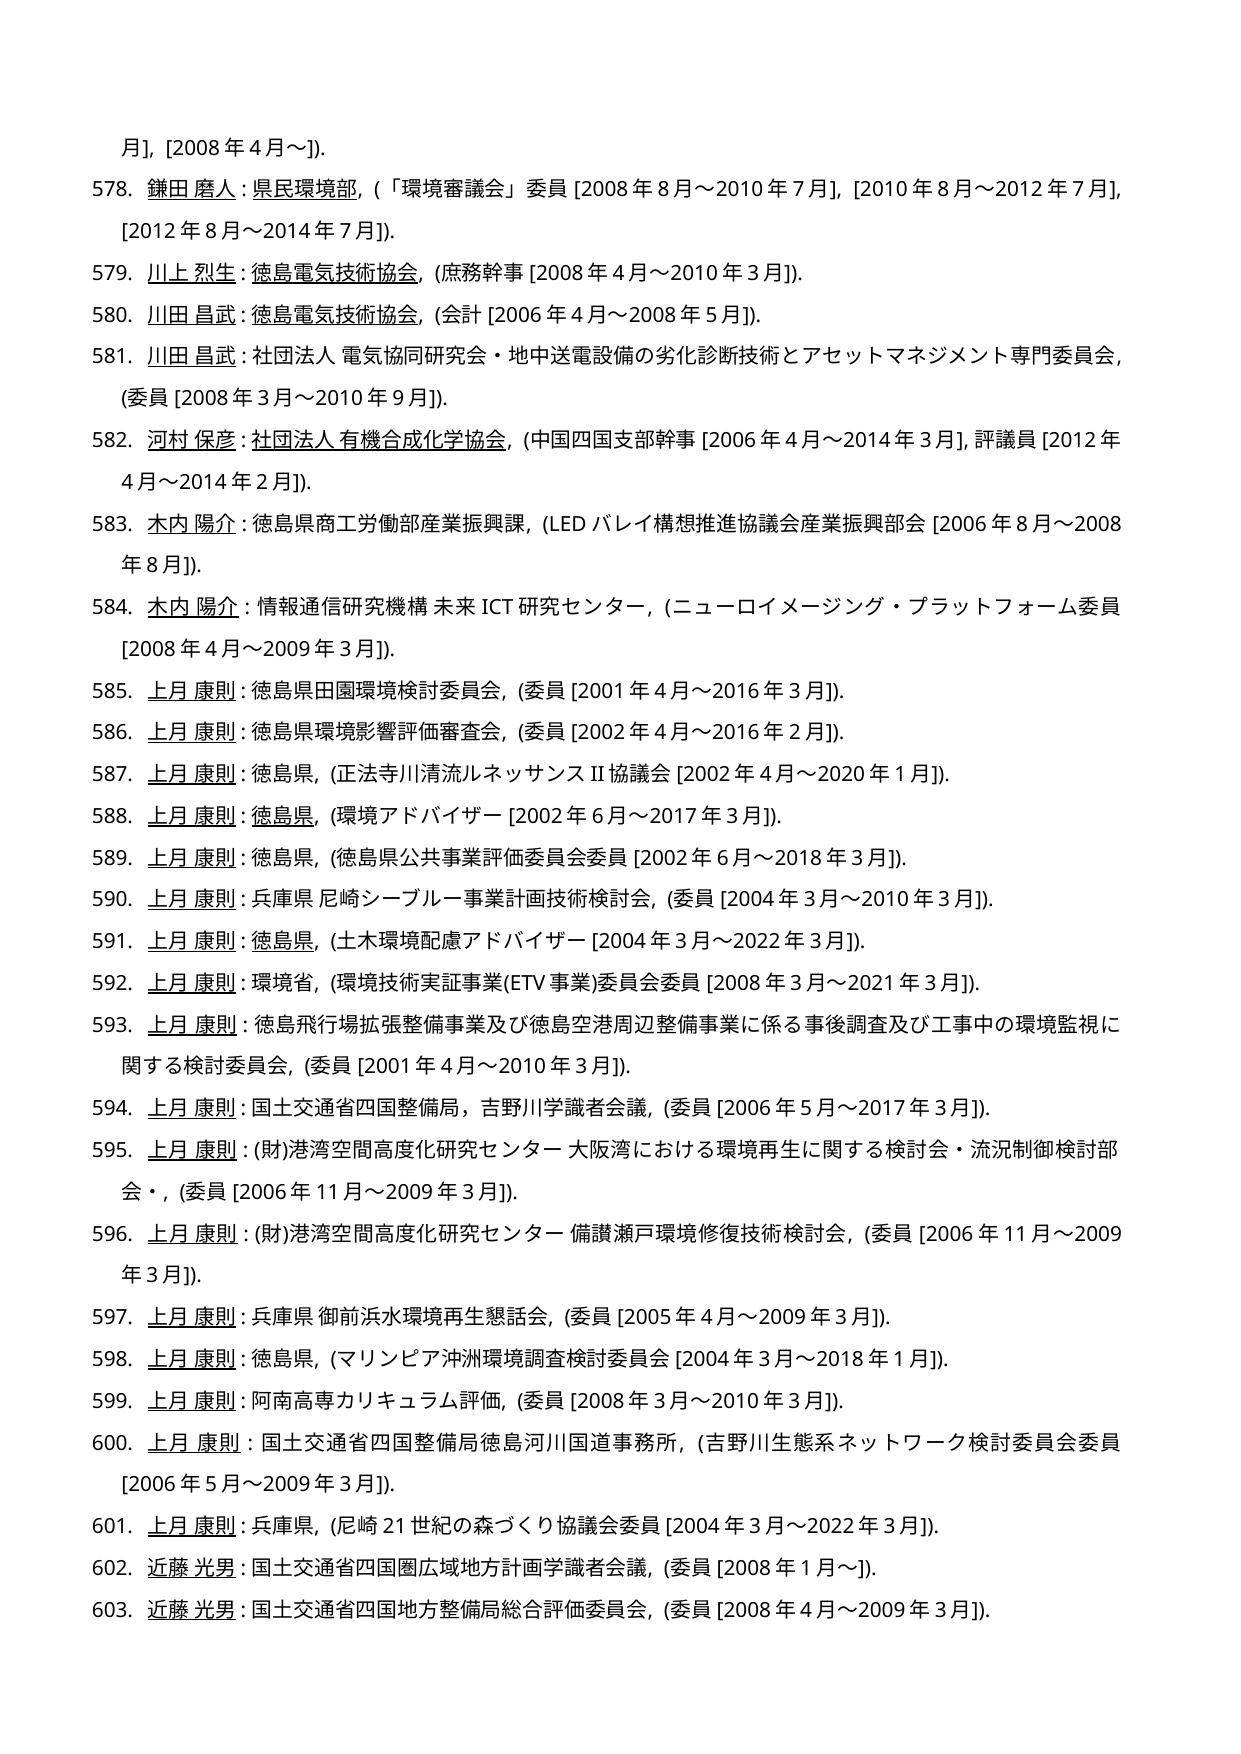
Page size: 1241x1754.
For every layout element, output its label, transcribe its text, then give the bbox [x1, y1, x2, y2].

list 上月 康則 : 徳島県, (土木環境配慮アドバイザー [2004年3月〜2022年3月]). [92, 919, 1122, 961]
list 上月 康則 : 阿南高専カリキュラム評価, (委員 [2008年3月〜2010年3月]). [92, 1378, 1122, 1420]
list 上月 康則 : (財)港湾空間高度化研究センター 備讃瀬戸環境修復技術検討会, (委員 [2006年11月〜2009年3月]). [92, 1211, 1122, 1295]
list 上月 康則 : 徳島県, (マリンピア沖洲環境調査検討委員会 [2004年3月〜2018年1月]). [92, 1336, 1122, 1378]
list 河村 保彦 : 社団法人 有機合成化学協会, (中国四国支部幹事 [2006年4月〜2014年3月], 評議員 [2012年4月〜2014年2月]). [92, 417, 1122, 501]
list 川田 昌武 : 徳島電気技術協会, (会計 [2006年4月〜2008年5月]). [92, 292, 1122, 334]
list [92, 125, 1122, 167]
list 木内 陽介 : 徳島県商工労働部産業振興課, (LEDバレイ構想推進協議会産業振興部会 [2006年8月〜2008年8月]). [92, 501, 1122, 584]
list 上月 康則 : 徳島県環境影響評価審査会, (委員 [2002年4月〜2016年2月]). [92, 710, 1122, 752]
list 上月 康則 : 徳島県, (環境アドバイザー [2002年6月〜2017年3月]). [92, 793, 1122, 835]
list 木内 陽介 : 情報通信研究機構 未来ICT研究センター, (ニューロイメージング・プラットフォーム委員 [2008年4月〜2009年3月]). [92, 584, 1122, 668]
list 上月 康則 : 徳島県田園環境検討委員会, (委員 [2001年4月〜2016年3月]). [92, 668, 1122, 710]
list 上月 康則 : 国土交通省四国整備局徳島河川国道事務所, (吉野川生態系ネットワーク検討委員会委員 [2006年5月〜2009年3月]). [92, 1420, 1122, 1503]
list 川上 烈生 : 徳島電気技術協会, (庶務幹事 [2008年4月〜2010年3月]). [92, 250, 1122, 292]
list 近藤 光男 : 国土交通省四国地方整備局総合評価委員会, (委員 [2008年4月〜2009年3月]). [92, 1587, 1122, 1629]
list 上月 康則 : 環境省, (環境技術実証事業(ETV事業)委員会委員 [2008年3月〜2021年3月]). [92, 961, 1122, 1002]
list 上月 康則 : 徳島飛行場拡張整備事業及び徳島空港周辺整備事業に係る事後調査及び工事中の環境監視に関する検討委員会, (委員 [2001年4月〜2010年3月]). [92, 1002, 1122, 1086]
list 上月 康則 : 徳島県, (正法寺川清流ルネッサンスII協議会 [2002年4月〜2020年1月]). [92, 752, 1122, 793]
list 鎌田 磨人 : 県民環境部, (「環境審議会」委員 [2008年8月〜2010年7月], [2010年8月〜2012年7月], [2012年8月〜2014年7月]). [92, 167, 1122, 250]
list 上月 康則 : 国土交通省四国整備局，吉野川学識者会議, (委員 [2006年5月〜2017年3月]). [92, 1086, 1122, 1128]
list 上月 康則 : 兵庫県 御前浜水環境再生懇話会, (委員 [2005年4月〜2009年3月]). [92, 1295, 1122, 1336]
list 川田 昌武 : 社団法人 電気協同研究会・地中送電設備の劣化診断技術とアセットマネジメント専門委員会, (委員 [2008年3月〜2010年9月]). [92, 334, 1122, 417]
list 上月 康則 : 徳島県, (徳島県公共事業評価委員会委員 [2002年6月〜2018年3月]). [92, 835, 1122, 877]
list 上月 康則 : (財)港湾空間高度化研究センター 大阪湾における環境再生に関する検討会・流況制御検討部会・, (委員 [2006年11月〜2009年3月]). [92, 1128, 1122, 1211]
list 上月 康則 : 兵庫県 尼崎シーブルー事業計画技術検討会, (委員 [2004年3月〜2010年3月]). [92, 877, 1122, 919]
list 上月 康則 : 兵庫県, (尼崎21世紀の森づくり協議会委員 [2004年3月〜2022年3月]). [92, 1503, 1122, 1545]
list 近藤 光男 : 国土交通省四国圏広域地方計画学識者会議, (委員 [2008年1月〜]). [92, 1545, 1122, 1587]
